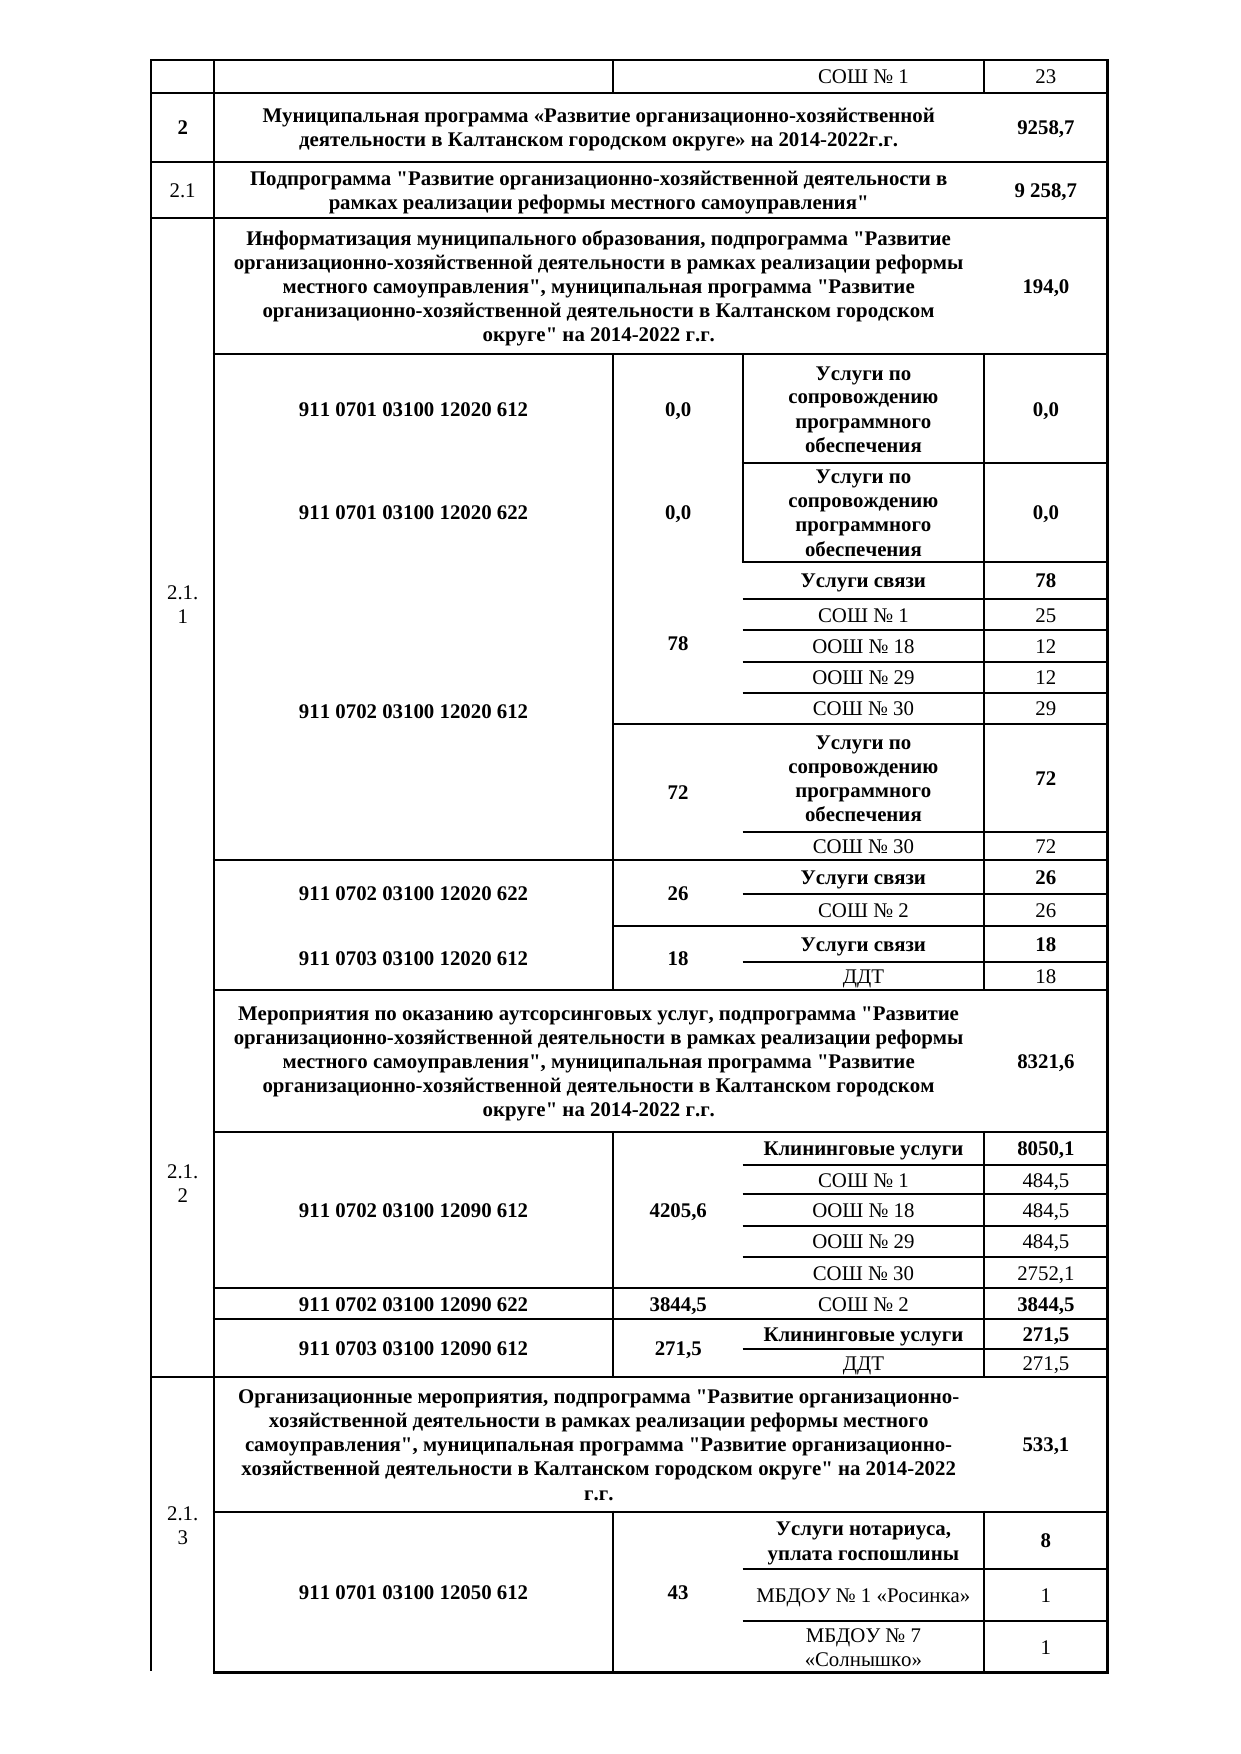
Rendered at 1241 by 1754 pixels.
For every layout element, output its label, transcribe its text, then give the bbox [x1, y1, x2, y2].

table_cell 911 0703 03100 12090 612 [215, 1320, 612, 1376]
table_cell 911 0703 03100 12020 612 [215, 925, 612, 989]
table_cell СОШ № 1 [743, 61, 983, 92]
table_cell 1 [985, 1570, 1106, 1620]
table_cell 9 258,7 [984, 163, 1106, 217]
table_cell 271,5 [985, 1320, 1106, 1348]
table_cell 911 0702 03100 12020 622 [215, 861, 612, 924]
table_cell 2 [152, 94, 213, 161]
table_cell Услуги связи [743, 861, 983, 893]
table_cell 194,0 [984, 219, 1106, 353]
table_cell Услуги связи [743, 563, 983, 598]
table_cell 72 [614, 725, 743, 859]
table_cell 911 0702 03100 12090 622 [215, 1289, 612, 1318]
table_cell 18 [985, 963, 1106, 989]
table_cell 26 [614, 861, 743, 924]
table_cell СОШ № 2 [743, 895, 983, 924]
table_cell 2.1.2 [152, 989, 213, 1376]
table_cell 911 0702 03100 12090 612 [215, 1133, 612, 1287]
table_cell СОШ № 30 [743, 1258, 983, 1287]
table_cell ДДТ [743, 963, 983, 989]
table_cell 72 [985, 833, 1106, 859]
table_cell 911 0701 03100 12020 612 [215, 355, 612, 462]
table_cell 0,0 [614, 355, 742, 462]
table_cell СОШ № 30 [743, 833, 983, 859]
table_cell ООШ № 18 [743, 631, 983, 661]
table_cell СОШ № 2 [743, 1289, 983, 1318]
table_cell 12 [985, 663, 1106, 692]
table_cell Услуги по сопровождению программного обеспечения [743, 725, 983, 831]
table_cell Подпрограмма "Развитие организационно-хозяйственной деятельности в рамках реализации реформы местного самоуправления" [215, 163, 984, 217]
table_cell ООШ № 29 [743, 1227, 983, 1256]
table_cell СОШ № 30 [743, 694, 983, 723]
table_cell 2.1.1 [152, 219, 213, 989]
table_cell 911 0701 03100 12050 612 [215, 1513, 612, 1671]
table_cell 8 [985, 1513, 1106, 1568]
table_cell ДДТ [743, 1350, 983, 1376]
table_cell 2.1.3 [152, 1378, 213, 1671]
table_cell 484,5 [985, 1195, 1106, 1224]
table_cell МБДОУ № 1 «Росинка» [743, 1570, 983, 1620]
table_cell 484,5 [985, 1227, 1106, 1256]
table_cell Муниципальная программа «Развитие организационно-хозяйственной деятельности в Калтанском городском округе» на 2014-2022г.г. [215, 94, 984, 161]
table_cell 43 [614, 1513, 743, 1671]
table_cell 78 [985, 563, 1106, 598]
table_cell 18 [985, 927, 1106, 961]
table_cell МБДОУ № 7 «Солнышко» [743, 1622, 983, 1671]
table_cell СОШ № 1 [743, 1166, 983, 1193]
table_cell Услуги нотариуса, уплата госпошлины [743, 1513, 983, 1568]
table_cell 2.1 [152, 163, 213, 217]
table_cell 1 [985, 1622, 1106, 1671]
table_cell 0,0 [985, 464, 1106, 561]
table_cell 3844,5 [985, 1289, 1106, 1318]
table_cell Организационные мероприятия, подпрограмма "Развитие организационно-хозяйственной деятельности в рамках реализации реформы местного самоуправления", муниципальная программа "Развитие организационно-хозяйственной деятельности в Калтанском городском округе" на 2014-2022 г.г. [215, 1378, 984, 1511]
table_cell 3844,5 [614, 1289, 743, 1318]
table_cell Услуги связи [743, 927, 983, 961]
table_cell ООШ № 29 [743, 663, 983, 692]
table_cell Услуги по сопровождению программного обеспечения [744, 355, 983, 462]
table_cell СОШ № 1 [743, 600, 983, 629]
table_cell 78 [614, 561, 743, 723]
table_cell ООШ № 18 [743, 1195, 983, 1224]
table_cell 2752,1 [985, 1258, 1106, 1287]
table_cell Клининговые услуги [743, 1320, 983, 1348]
table_cell 484,5 [985, 1166, 1106, 1193]
table_cell 26 [985, 861, 1106, 893]
table_cell 0,0 [985, 355, 1106, 462]
table_cell Услуги по сопровождению программного обеспечения [744, 464, 983, 561]
table_cell 8050,1 [985, 1133, 1106, 1164]
table_cell 911 0702 03100 12020 612 [215, 561, 612, 859]
table_cell 72 [985, 725, 1106, 831]
table_cell 23 [985, 61, 1106, 92]
table_cell 26 [985, 895, 1106, 924]
table_cell 0,0 [614, 462, 742, 561]
table_cell 911 0701 03100 12020 622 [215, 462, 612, 561]
table_cell 12 [985, 631, 1106, 661]
table_cell 533,1 [984, 1378, 1106, 1511]
table_cell 9258,7 [984, 94, 1106, 161]
table_cell 271,5 [985, 1350, 1106, 1376]
table_cell Клининговые услуги [743, 1133, 983, 1164]
table_cell Информатизация муниципального образования, подпрограмма "Развитие организационно-хозяйственной деятельности в рамках реализации реформы местного самоуправления", муниципальная программа "Развитие организационно-хозяйственной деятельности в Калтанском городском округе" на 2014-2022 г.г. [215, 219, 984, 353]
table_cell Мероприятия по оказанию аутсорсинговых услуг, подпрограмма "Развитие организационно-хозяйственной деятельности в рамках реализации реформы местного самоуправления", муниципальная программа "Развитие организационно-хозяйственной деятельности в Калтанском городском округе" на 2014-2022 г.г. [215, 991, 984, 1131]
table_cell 271,5 [614, 1320, 743, 1376]
table_cell 18 [614, 927, 743, 989]
table_cell 8321,6 [984, 991, 1106, 1131]
table_cell 25 [985, 600, 1106, 629]
table_cell 29 [985, 694, 1106, 723]
table_cell 4205,6 [614, 1133, 743, 1287]
